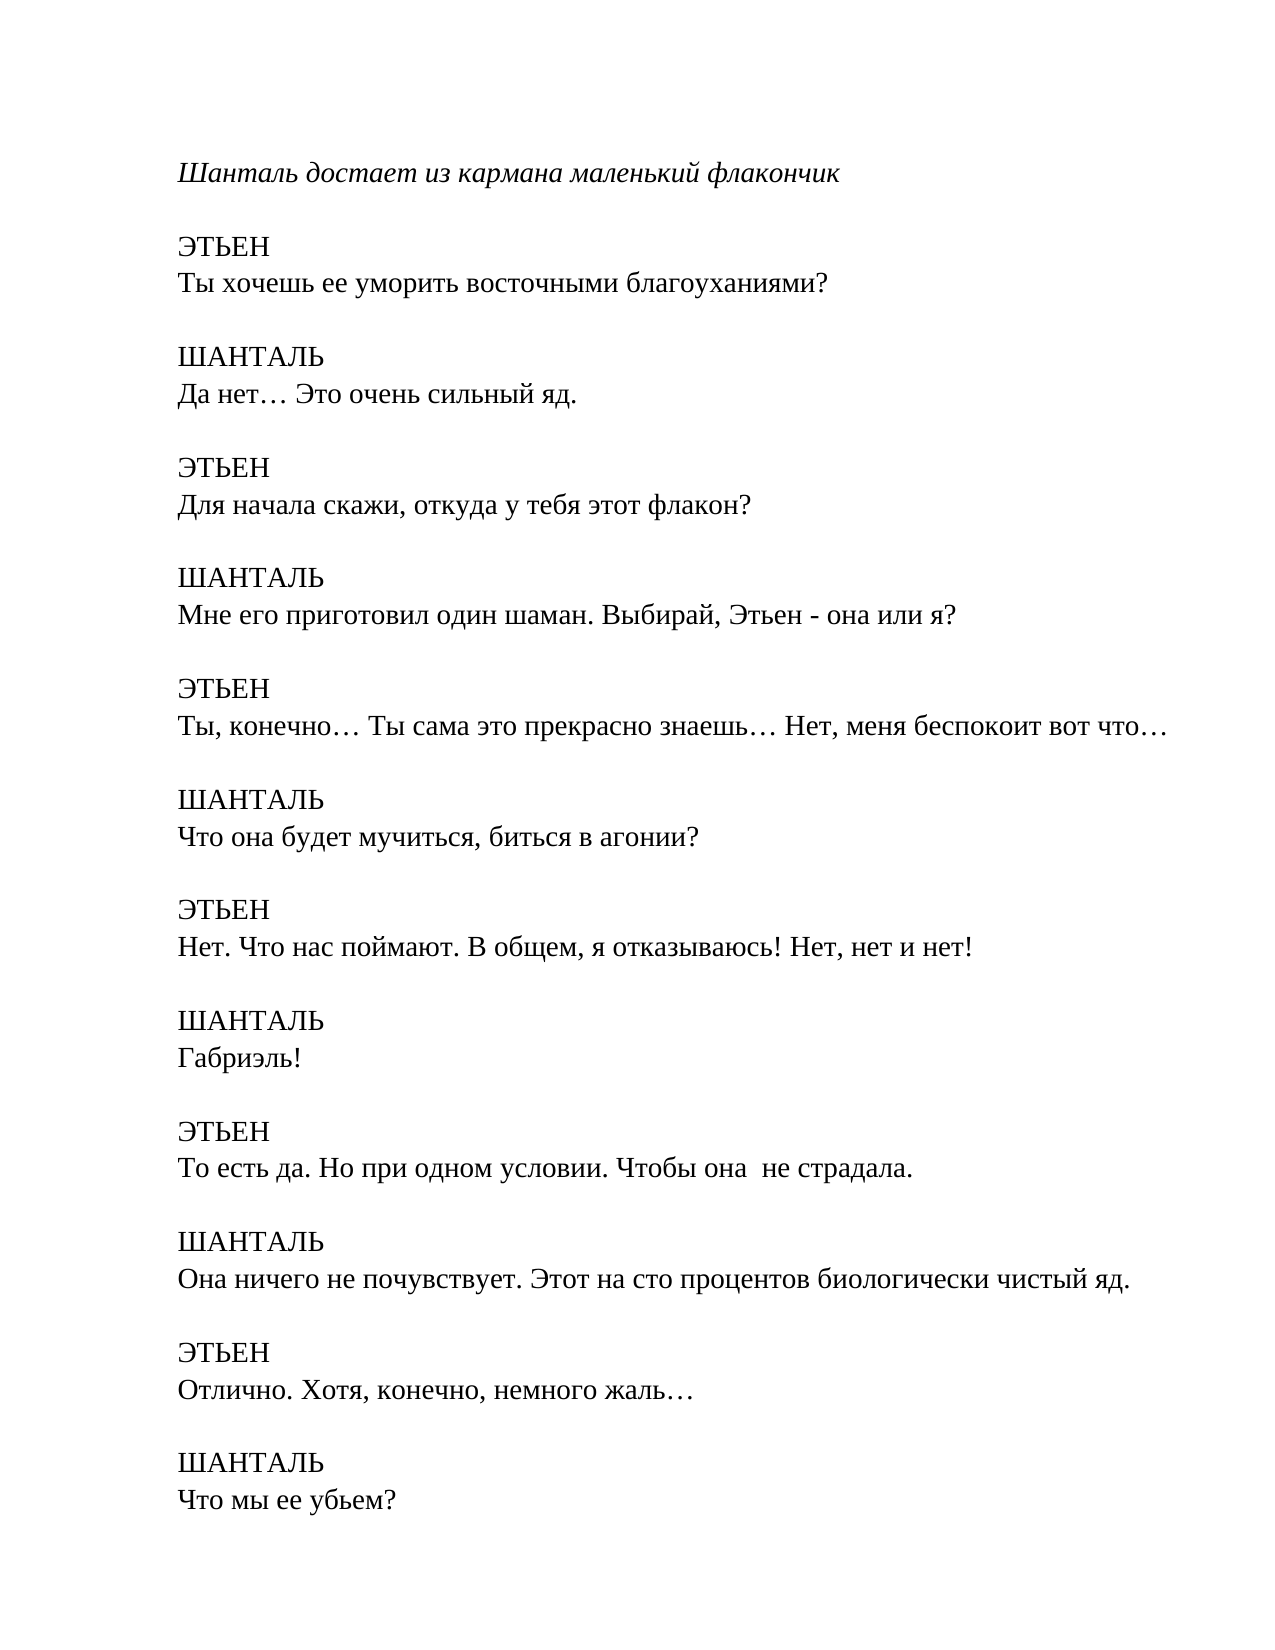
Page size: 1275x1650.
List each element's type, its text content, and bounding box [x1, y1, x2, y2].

text Что она будет мучиться, биться в агонии? [177, 819, 1186, 852]
text Габриэль! [177, 1040, 1186, 1073]
text ЭТЬЕН [177, 671, 1186, 705]
text Мне его приготовил один шаман. Выбирай, Этьен - она или я? [177, 597, 1186, 631]
text ШАНТАЛЬ [177, 1224, 1186, 1258]
text Ты хочешь ее уморить восточными благоуханиями? [177, 266, 1186, 299]
text Нет. Что нас поймают. В общем, я отказываюсь! Нет, нет и нет! [177, 929, 1186, 963]
text ШАНТАЛЬ [177, 339, 1186, 373]
text ЭТЬЕН [177, 1114, 1186, 1147]
text Шанталь достает из кармана маленький флакончик [177, 155, 1186, 188]
text ШАНТАЛЬ [177, 561, 1186, 594]
text Она ничего не почувствует. Этот на сто процентов биологически чистый яд. [177, 1261, 1186, 1295]
text Отлично. Хотя, конечно, немного жаль… [177, 1372, 1186, 1405]
text ШАНТАЛЬ [177, 1003, 1186, 1037]
text То есть да. Но при одном условии. Чтобы она не страдала. [177, 1151, 1186, 1184]
text Что мы ее убьем? [177, 1482, 1186, 1516]
text ШАНТАЛЬ [177, 782, 1186, 815]
text ШАНТАЛЬ [177, 1446, 1186, 1479]
text ЭТЬЕН [177, 450, 1186, 483]
text Для начала скажи, откуда у тебя этот флакон? [177, 487, 1186, 520]
text ЭТЬЕН [177, 229, 1186, 262]
text Да нет… Это очень сильный яд. [177, 376, 1186, 410]
text ЭТЬЕН [177, 892, 1186, 926]
text ЭТЬЕН [177, 1335, 1186, 1368]
text Ты, конечно… Ты сама это прекрасно знаешь… Нет, меня беспокоит вот что… [177, 708, 1186, 742]
